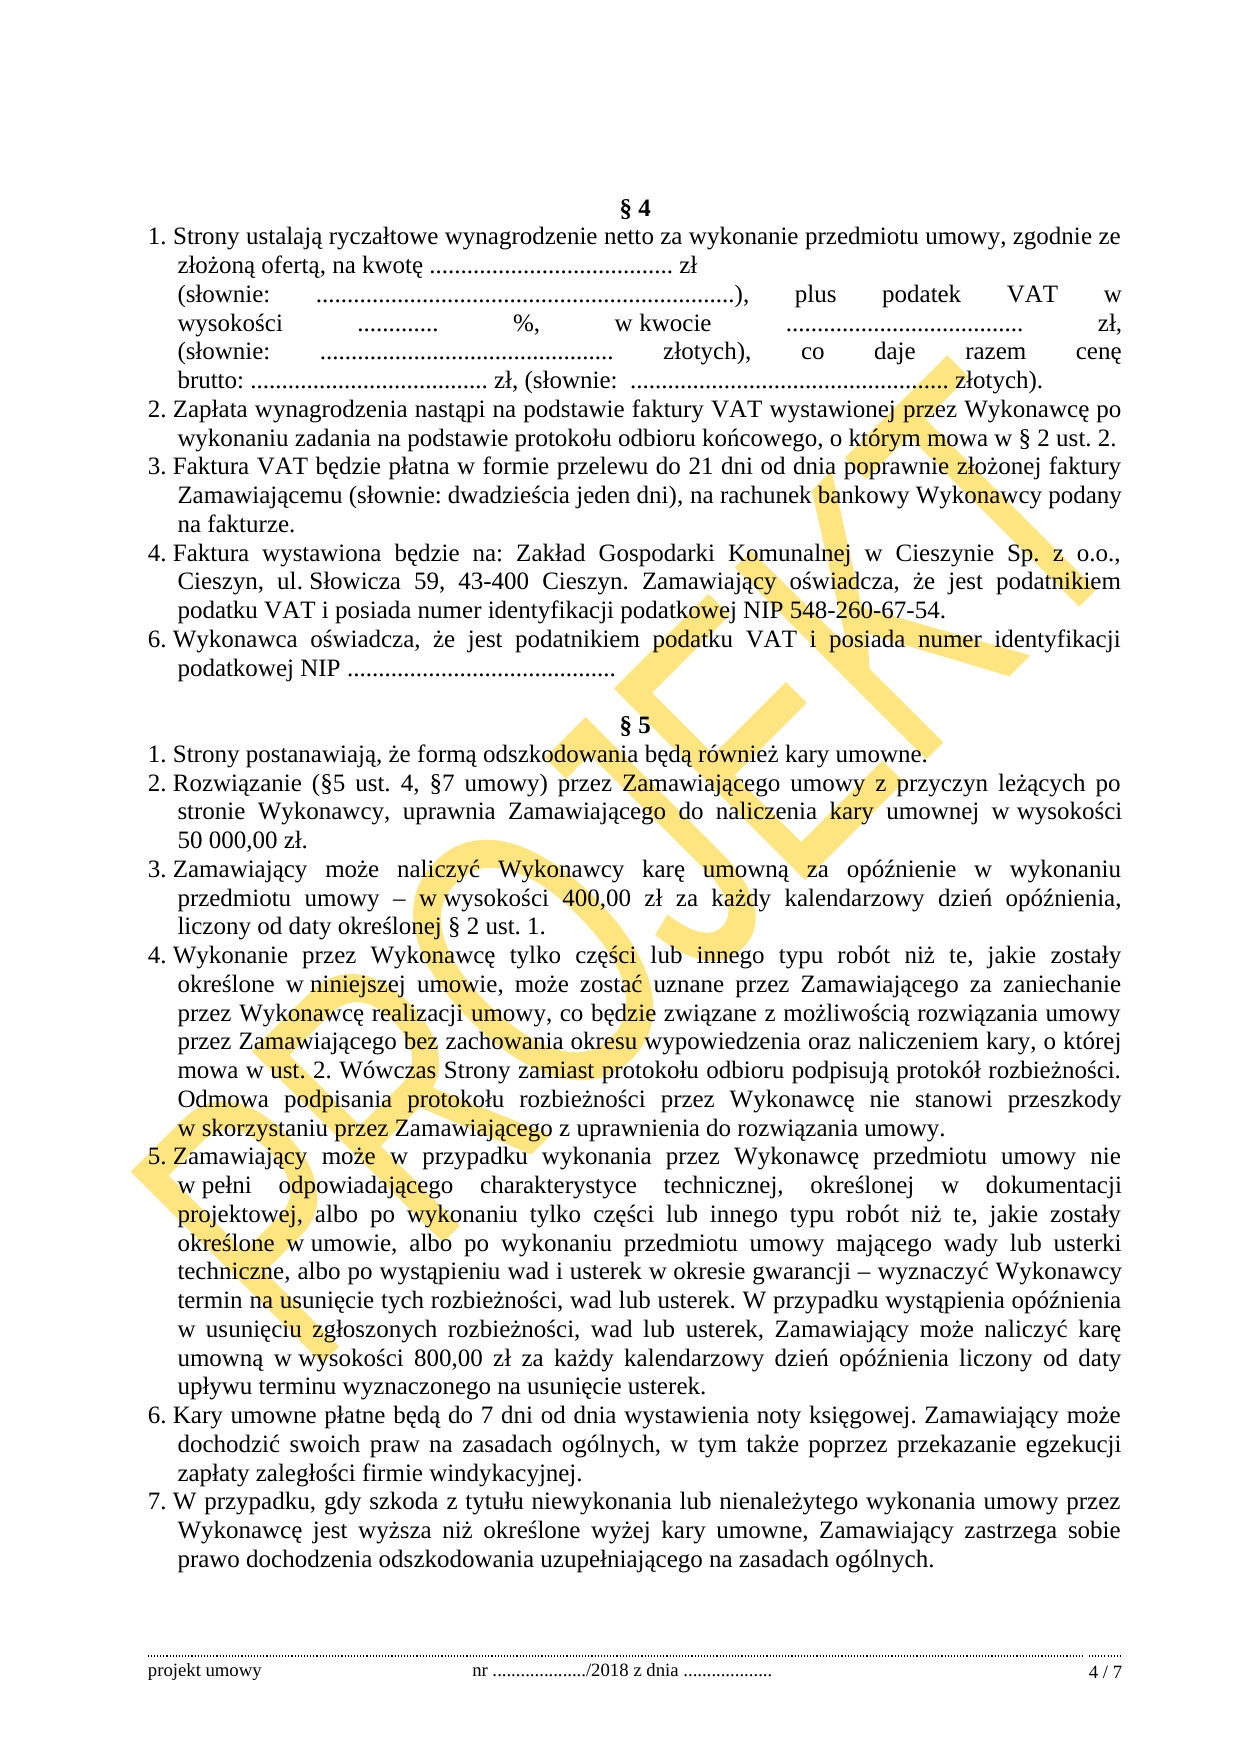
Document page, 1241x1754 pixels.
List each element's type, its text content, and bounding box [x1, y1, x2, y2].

text § 4 [148, 193, 1122, 221]
text 4. Faktura wystawiona będzie na: Zakład Gospodarki Komunalnej w Cieszynie Sp. z o.o., Cieszyn, ul. Słowicza 59, 43-400 Cieszyn. Zamawiający oświadcza, że jest podatnikiem podatku VAT i posiada numer identyfikacji podatkowej NIP 548-260-67-54. [148, 538, 1122, 624]
text 2. Rozwiązanie (§5 ust. 4, §7 umowy) przez Zamawiającego umowy z przyczyn leżących po stronie Wykonawcy, uprawnia Zamawiającego do naliczenia kary umownej w wysokości 50 000,00 zł. [148, 768, 1122, 854]
text 3. Faktura VAT będzie płatna w formie przelewu do 21 dni od dnia poprawnie złożonej faktury Zamawiającemu (słownie: dwadzieścia jeden dni), na rachunek bankowy Wykonawcy podany na fakturze. [148, 451, 1122, 538]
text 1. Strony ustalają ryczałtowe wynagrodzenie netto za wykonanie przedmiotu umowy, zgodnie ze złożoną ofertą, na kwotę ....................................... zł (słownie: ...................................................................), plus podatek VAT w wysokości ............. %, w kwocie ...................................... zł, (słownie: ............................................... złotych), co daje razem cenę brutto: ...................................... zł, (słownie: ................................................... złotych). [148, 221, 1122, 394]
text 2. Zapłata wynagrodzenia nastąpi na podstawie faktury VAT wystawionej przez Wykonawcę po wykonaniu zadania na podstawie protokołu odbioru końcowego, o którym mowa w § 2 ust. 2. [148, 394, 1122, 451]
text 7. W przypadku, gdy szkoda z tytułu niewykonania lub nienależytego wykonania umowy przez Wykonawcę jest wyższa niż określone wyżej kary umowne, Zamawiający zastrzega sobie prawo dochodzenia odszkodowania uzupełniającego na zasadach ogólnych. [148, 1486, 1122, 1573]
text 6. Kary umowne płatne będą do 7 dni od dnia wystawienia noty księgowej. Zamawiający może dochodzić swoich praw na zasadach ogólnych, w tym także poprzez przekazanie egzekucji zapłaty zaległości firmie windykacyjnej. [148, 1400, 1122, 1486]
text 6. Wykonawca oświadcza, że jest podatnikiem podatku VAT i posiada numer identyfikacji podatkowej NIP ........................................... [148, 624, 1122, 681]
text § 5 [148, 710, 1122, 739]
text 1. Strony postanawiają, że formą odszkodowania będą również kary umowne. [148, 739, 1122, 768]
text 5. Zamawiający może w przypadku wykonania przez Wykonawcę przedmiotu umowy nie w pełni odpowiadającego charakterystyce technicznej, określonej w dokumentacji projektowej, albo po wykonaniu tylko części lub innego typu robót niż te, jakie zostały określone w umowie, albo po wykonaniu przedmiotu umowy mającego wady lub usterki techniczne, albo po wystąpieniu wad i usterek w okresie gwarancji – wyznaczyć Wykonawcy termin na usunięcie tych rozbieżności, wad lub usterek. W przypadku wystąpienia opóźnienia w usunięciu zgłoszonych rozbieżności, wad lub usterek, Zamawiający może naliczyć karę umowną w wysokości 800,00 zł za każdy kalendarzowy dzień opóźnienia liczony od daty upływu terminu wyznaczonego na usunięcie usterek. [148, 1141, 1122, 1400]
text 4. Wykonanie przez Wykonawcę tylko części lub innego typu robót niż te, jakie zostały określone w niniejszej umowie, może zostać uznane przez Zamawiającego za zaniechanie przez Wykonawcę realizacji umowy, co będzie związane z możliwością rozwiązania umowy przez Zamawiającego bez zachowania okresu wypowiedzenia oraz naliczeniem kary, o której mowa w ust. 2. Wówczas Strony zamiast protokołu odbioru podpisują protokół rozbieżności. Odmowa podpisania protokołu rozbieżności przez Wykonawcę nie stanowi przeszkody w skorzystaniu przez Zamawiającego z uprawnienia do rozwiązania umowy. [148, 940, 1122, 1141]
text 3. Zamawiający może naliczyć Wykonawcy karę umowną za opóźnienie w wykonaniu przedmiotu umowy – w wysokości 400,00 zł za każdy kalendarzowy dzień opóźnienia, liczony od daty określonej § 2 ust. 1. [148, 854, 1122, 940]
